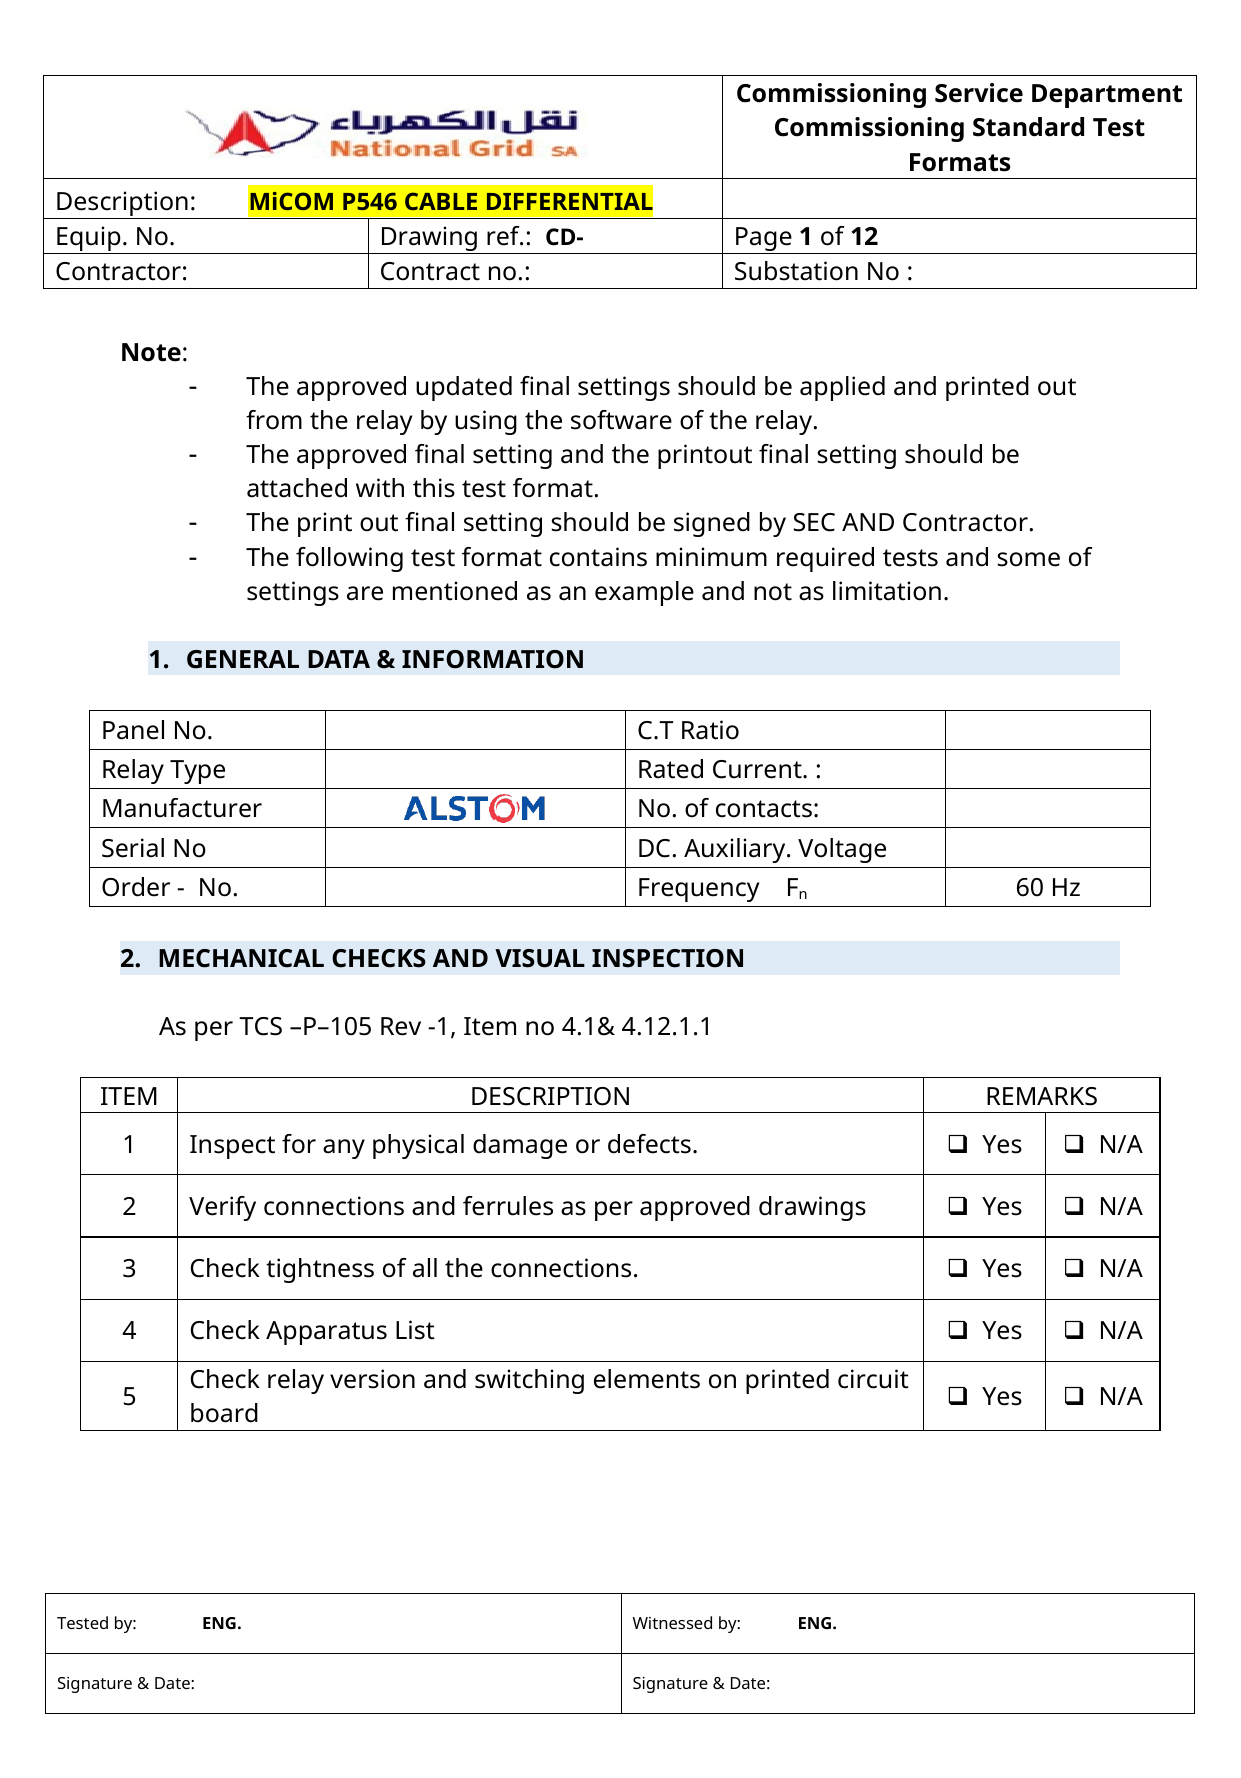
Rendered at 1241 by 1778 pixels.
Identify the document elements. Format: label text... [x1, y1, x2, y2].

table_cell DC. Auxiliary. Voltage [626, 828, 945, 867]
list The following test format contains minimum required tests and some of settings are mentioned as an example and not as limitation. [189, 539, 1120, 607]
table_cell [946, 750, 1150, 788]
table_header item [81, 1078, 177, 1112]
table_cell [326, 789, 625, 827]
text Note: [120, 335, 1120, 369]
table_cell Yes [924, 1362, 1045, 1430]
table_cell Serial No [90, 828, 325, 867]
table_cell N/A [1046, 1113, 1159, 1174]
table_cell 60 Hz [946, 868, 1150, 906]
table_cell Rated Current. : [626, 750, 945, 788]
list The approved final setting and the printout final setting should be attached with this test format. [189, 437, 1120, 505]
table_cell Check tightness of all the connections. [178, 1238, 923, 1298]
table_header C.T Ratio [626, 711, 945, 749]
table_cell Yes [924, 1113, 1045, 1174]
list The approved updated final settings should be applied and printed out from the relay by using the software of the relay. [189, 369, 1120, 437]
table_cell 5 [81, 1362, 177, 1430]
table_cell N/A [1046, 1362, 1159, 1430]
table_header [946, 711, 1150, 749]
table_cell Frequency Fn [626, 868, 945, 906]
table_cell [326, 828, 625, 867]
table_cell N/A [1046, 1175, 1159, 1236]
table_cell Yes [924, 1300, 1045, 1361]
table_cell 4 [81, 1300, 177, 1361]
table_cell N/A [1046, 1238, 1159, 1298]
list The print out final setting should be signed by SEC AND Contractor. [189, 505, 1120, 539]
table_cell Yes [924, 1238, 1045, 1298]
picture [399, 790, 552, 827]
table_header [326, 711, 625, 749]
table_cell [326, 868, 625, 906]
table_cell Yes [924, 1175, 1045, 1236]
table_header Description [178, 1078, 923, 1112]
table_cell Relay Type [90, 750, 325, 788]
table_cell [946, 789, 1150, 827]
table_cell [326, 750, 625, 788]
list GENERAL DATA & INFORMATION [148, 641, 1120, 675]
table_cell Verify connections and ferrules as per approved drawings [178, 1175, 923, 1236]
table_cell 1 [81, 1113, 177, 1174]
table_cell Manufacturer [90, 789, 325, 827]
list MECHANICAL CHECKS AND VISUAL INSPECTION [120, 941, 1120, 975]
table_cell N/A [1046, 1300, 1159, 1361]
table_cell No. of contacts: [626, 789, 945, 827]
table_cell Check Apparatus List [178, 1300, 923, 1361]
table_cell 3 [81, 1238, 177, 1298]
table_cell Check relay version and switching elements on printed circuit board [178, 1362, 923, 1430]
picture [178, 96, 588, 170]
table_header Panel No. [90, 711, 325, 749]
table_cell 2 [81, 1175, 177, 1236]
table_cell Inspect for any physical damage or defects. [178, 1113, 923, 1174]
text As per TCS –P–105 Rev -1, Item no 4.1& 4.12.1.1 [120, 1009, 1120, 1043]
table_cell [946, 828, 1150, 867]
table_header Remarks [924, 1078, 1159, 1112]
table_cell Order - No. [90, 868, 325, 906]
